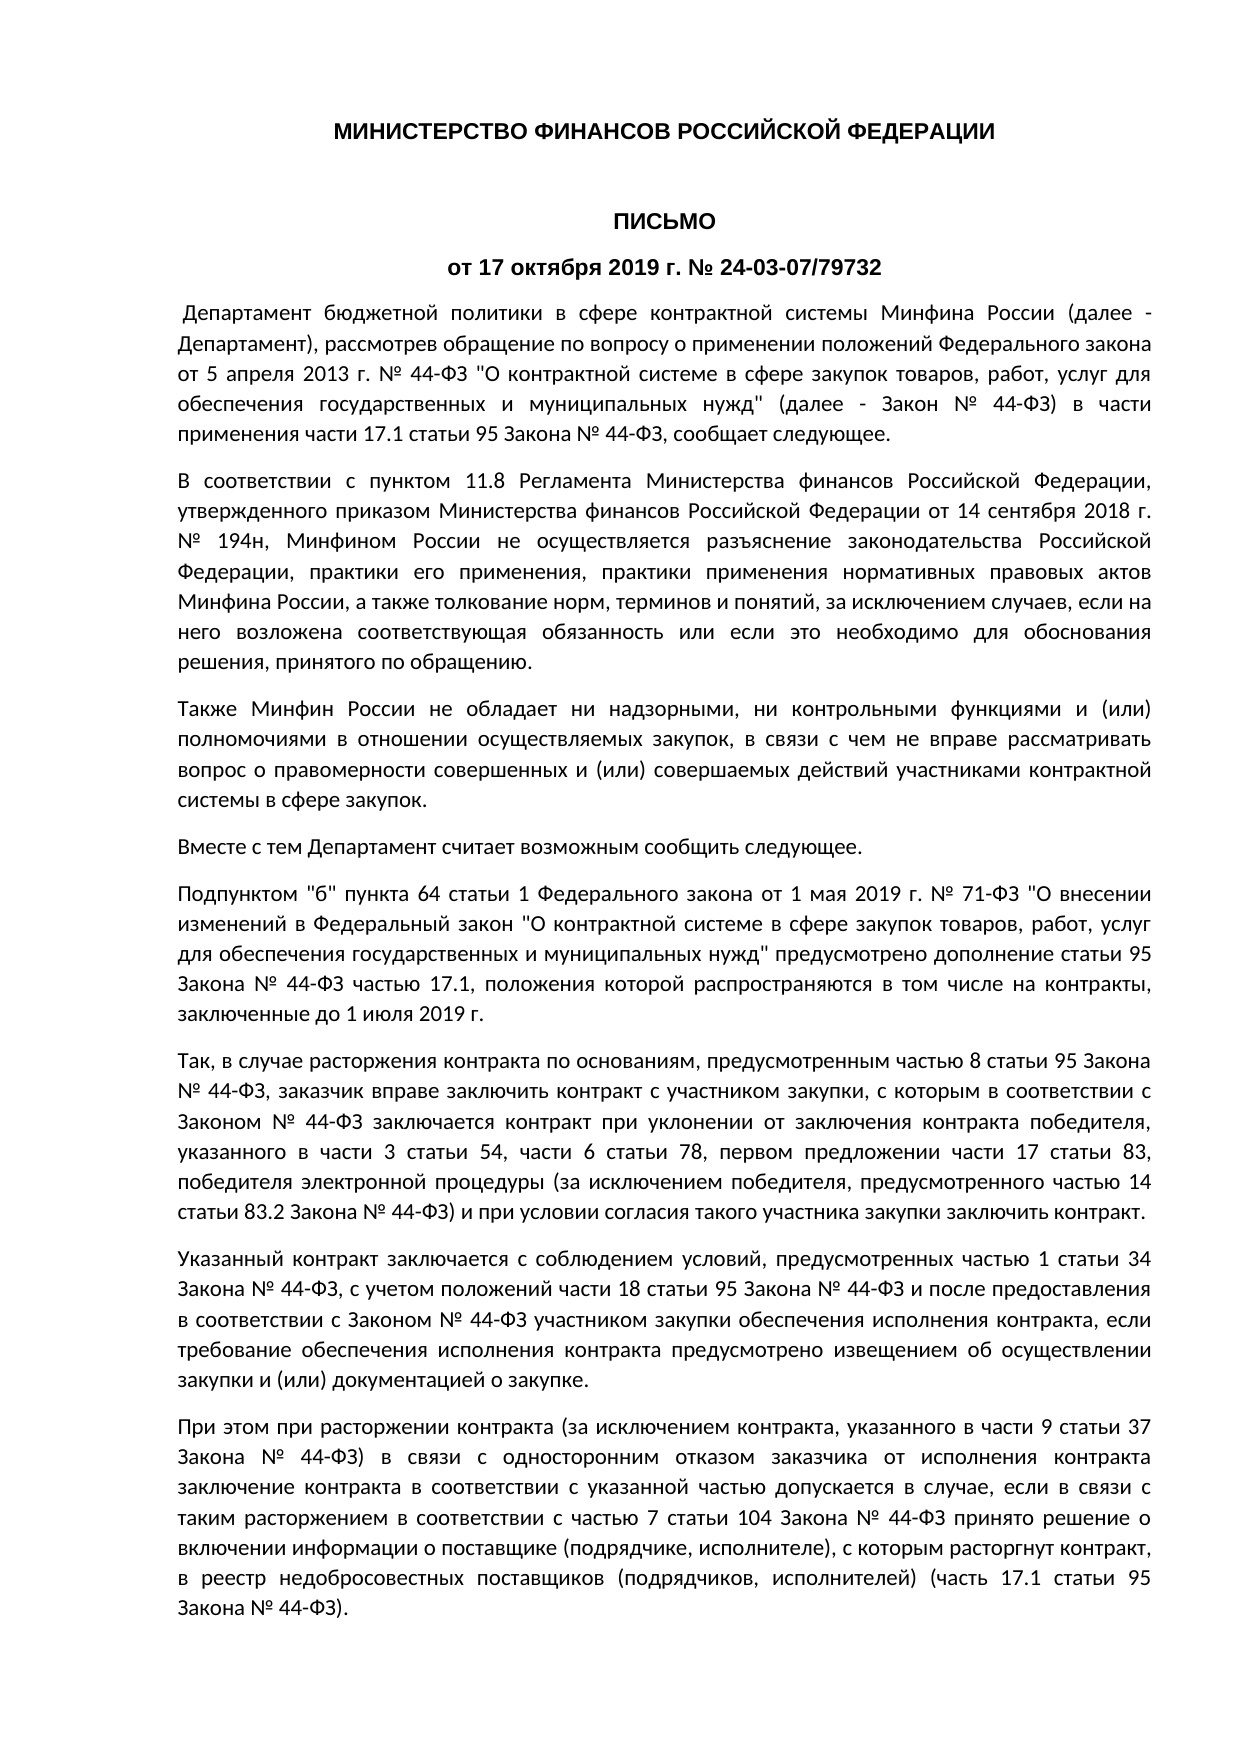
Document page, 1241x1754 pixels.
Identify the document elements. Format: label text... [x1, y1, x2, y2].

text В соответствии с пунктом 11.8 Регламента Министерства финансов Российской Федерации, утвержденного приказом Министерства финансов Российской Федерации от 14 сентября 2018 г. № 194н, Минфином России не осуществляется разъяснение законодательства Российской Федерации, практики его применения, практики применения нормативных правовых актов Минфина России, а также толкование норм, терминов и понятий, за исключением случаев, если на него возложена соответствующая обязанность или если это необходимо для обоснования решения, принятого по обращению. [177, 466, 1152, 676]
text При этом при расторжении контракта (за исключением контракта, указанного в части 9 статьи 37 Закона № 44-ФЗ) в связи с односторонним отказом заказчика от исполнения контракта заключение контракта в соответствии с указанной частью допускается в случае, если в связи с таким расторжением в соответствии с частью 7 статьи 104 Закона № 44-ФЗ принято решение о включении информации о поставщике (подрядчике, исполнителе), с которым расторгнут контракт, в реестр недобросовестных поставщиков (подрядчиков, исполнителей) (часть 17.1 статьи 95 Закона № 44-ФЗ). [177, 1412, 1152, 1621]
text Указанный контракт заключается с соблюдением условий, предусмотренных частью 1 статьи 34 Закона № 44-ФЗ, с учетом положений части 18 статьи 95 Закона № 44-ФЗ и после предоставления в соответствии с Законом № 44-ФЗ участником закупки обеспечения исполнения контракта, если требование обеспечения исполнения контракта предусмотрено извещением об осуществлении закупки и (или) документацией о закупке. [177, 1244, 1152, 1393]
text МИНИСТЕРСТВО ФИНАНСОВ РОССИЙСКОЙ ФЕДЕРАЦИИ [177, 118, 1152, 144]
text Также Минфин России не обладает ни надзорными, ни контрольными функциями и (или) полномочиями в отношении осуществляемых закупок, в связи с чем не вправе рассматривать вопрос о правомерности совершенных и (или) совершаемых действий участниками контрактной системы в сфере закупок. [177, 694, 1152, 813]
text Департамент бюджетной политики в сфере контрактной системы Минфина России (далее - Департамент), рассмотрев обращение по вопросу о применении положений Федерального закона от 5 апреля 2013 г. № 44-ФЗ "О контрактной системе в сфере закупок товаров, работ, услуг для обеспечения государственных и муниципальных нужд" (далее - Закон № 44-ФЗ) в части применения части 17.1 статьи 95 Закона № 44-ФЗ, сообщает следующее. [177, 298, 1152, 447]
text ПИСЬМО [177, 208, 1152, 235]
text от 17 октября 2019 г. № 24-03-07/79732 [177, 253, 1152, 280]
text Подпунктом "б" пункта 64 статьи 1 Федерального закона от 1 мая 2019 г. № 71-ФЗ "О внесении изменений в Федеральный закон "О контрактной системе в сфере закупок товаров, работ, услуг для обеспечения государственных и муниципальных нужд" предусмотрено дополнение статьи 95 Закона № 44-ФЗ частью 17.1, положения которой распространяются в том числе на контракты, заключенные до 1 июля 2019 г. [177, 879, 1152, 1028]
text Так, в случае расторжения контракта по основаниям, предусмотренным частью 8 статьи 95 Закона № 44-ФЗ, заказчик вправе заключить контракт с участником закупки, с которым в соответствии с Законом № 44-ФЗ заключается контракт при уклонении от заключения контракта победителя, указанного в части 3 статьи 54, части 6 статьи 78, первом предложении части 17 статьи 83, победителя электронной процедуры (за исключением победителя, предусмотренного частью 14 статьи 83.2 Закона № 44-ФЗ) и при условии согласия такого участника закупки заключить контракт. [177, 1046, 1152, 1226]
text Вместе с тем Департамент считает возможным сообщить следующее. [177, 832, 1152, 860]
